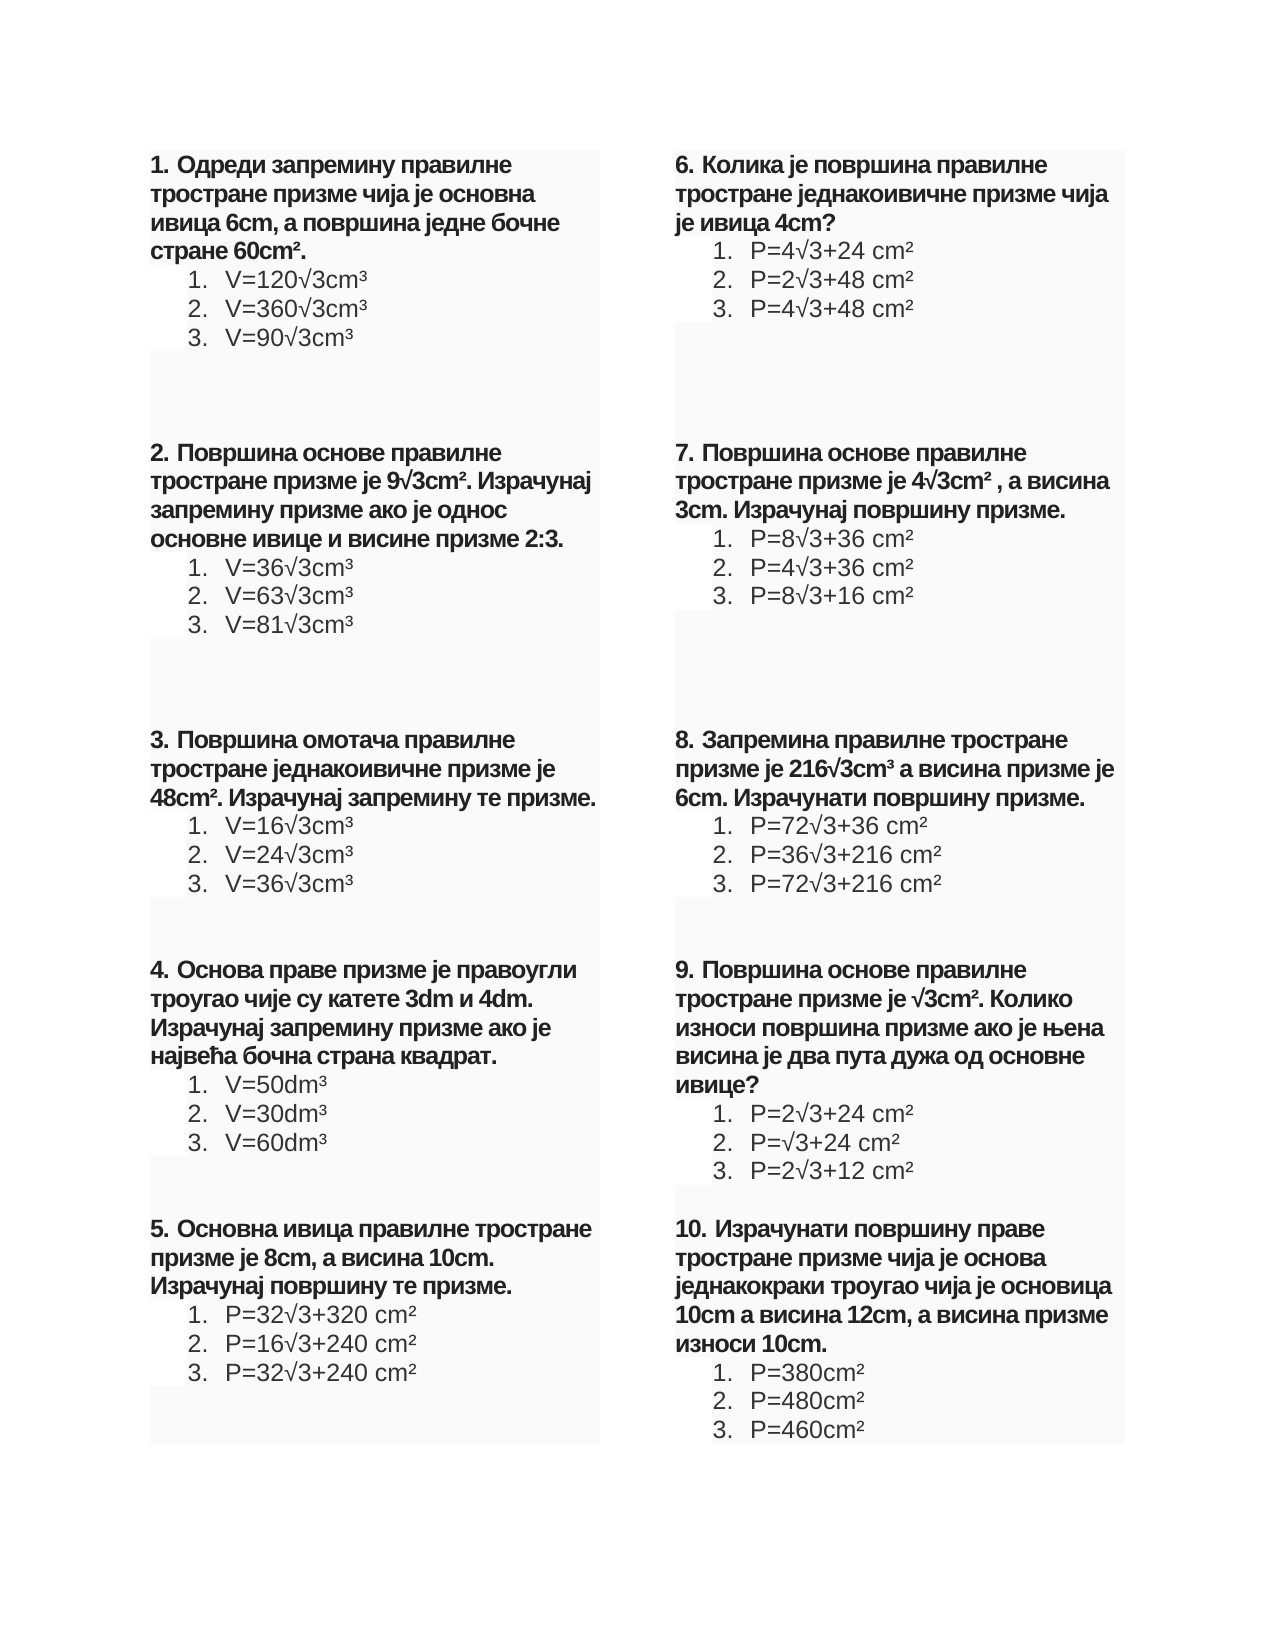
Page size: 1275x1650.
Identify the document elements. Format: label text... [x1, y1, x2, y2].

list P=460cm² [712, 1415, 1125, 1444]
list V=81√3cm³ [187, 610, 600, 639]
list V=90√3cm³ [187, 322, 600, 351]
text 2. Површина основе правилне тростране призме је 9√3cm². Израчунај запремину призме ако је однос основне ивице и висине призме 2:3. [150, 437, 600, 552]
list P=2√3+48 cm² [712, 265, 1125, 294]
list V=120√3cm³ [187, 265, 600, 294]
list V=30dm³ [187, 1099, 600, 1127]
list P=4√3+24 cm² [712, 236, 1125, 265]
list V=50dm³ [187, 1070, 600, 1099]
list P=380cm² [712, 1357, 1125, 1386]
text 10. Израчунати површину праве тростране призме чија је основа једнакокраки троугао чија је основица 10cm а висина 12cm, а висина призме износи 10cm. [675, 1214, 1125, 1357]
text 9. Површина основе правилне тростране призме је √3cm². Колико износи површина призме ако је њена висина је два пута дужа од основне ивице? [675, 955, 1125, 1099]
list V=36√3cm³ [187, 552, 600, 581]
list P=2√3+24 cm² [712, 1099, 1125, 1127]
list P=√3+24 cm² [712, 1127, 1125, 1156]
list P=32√3+240 cm² [187, 1357, 600, 1386]
text 4. Основа праве призме је правоугли троугао чије су катете 3dm и 4dm. Израчунај запремину призме ако је највећа бочна страна квадрат. [150, 955, 600, 1070]
list P=16√3+240 cm² [187, 1329, 600, 1357]
list P=8√3+36 cm² [712, 524, 1125, 552]
list V=36√3cm³ [187, 869, 600, 897]
list V=60dm³ [187, 1127, 600, 1156]
list P=8√3+16 cm² [712, 581, 1125, 610]
list P=72√3+36 cm² [712, 811, 1125, 840]
list P=4√3+48 cm² [712, 294, 1125, 322]
list P=32√3+320 cm² [187, 1300, 600, 1329]
text 8. Запремина правилне тростране призме је 216√3cm³ а висина призме је 6cm. Израчунати површину призме. [675, 725, 1125, 811]
list V=24√3cm³ [187, 840, 600, 869]
list V=16√3cm³ [187, 811, 600, 840]
list P=72√3+216 cm² [712, 869, 1125, 897]
text 1. Одреди запремину правилне тростране призме чија је основна ивица 6сm, а површина једне бочне стране 60сm². [150, 150, 600, 265]
list V=360√3cm³ [187, 294, 600, 322]
list V=63√3cm³ [187, 581, 600, 610]
list P=4√3+36 cm² [712, 552, 1125, 581]
list P=2√3+12 cm² [712, 1156, 1125, 1185]
list P=36√3+216 cm² [712, 840, 1125, 869]
text 5. Основна ивица правилне тростране призме је 8сm, а висина 10сm. Израчунај површину те призме. [150, 1214, 600, 1300]
text 6. Колика је површина правилне тростране једнакоивичне призме чија је ивица 4cm? [675, 150, 1125, 236]
text 3. Површина омотача правилне тростране једнакоивичне призме је 48cm². Израчунај запремину те призме. [150, 725, 600, 811]
list P=480cm² [712, 1386, 1125, 1415]
text 7. Површина основе правилне тростране призме је 4√3cm² , а висина 3сm. Израчунај површину призме. [675, 437, 1125, 524]
